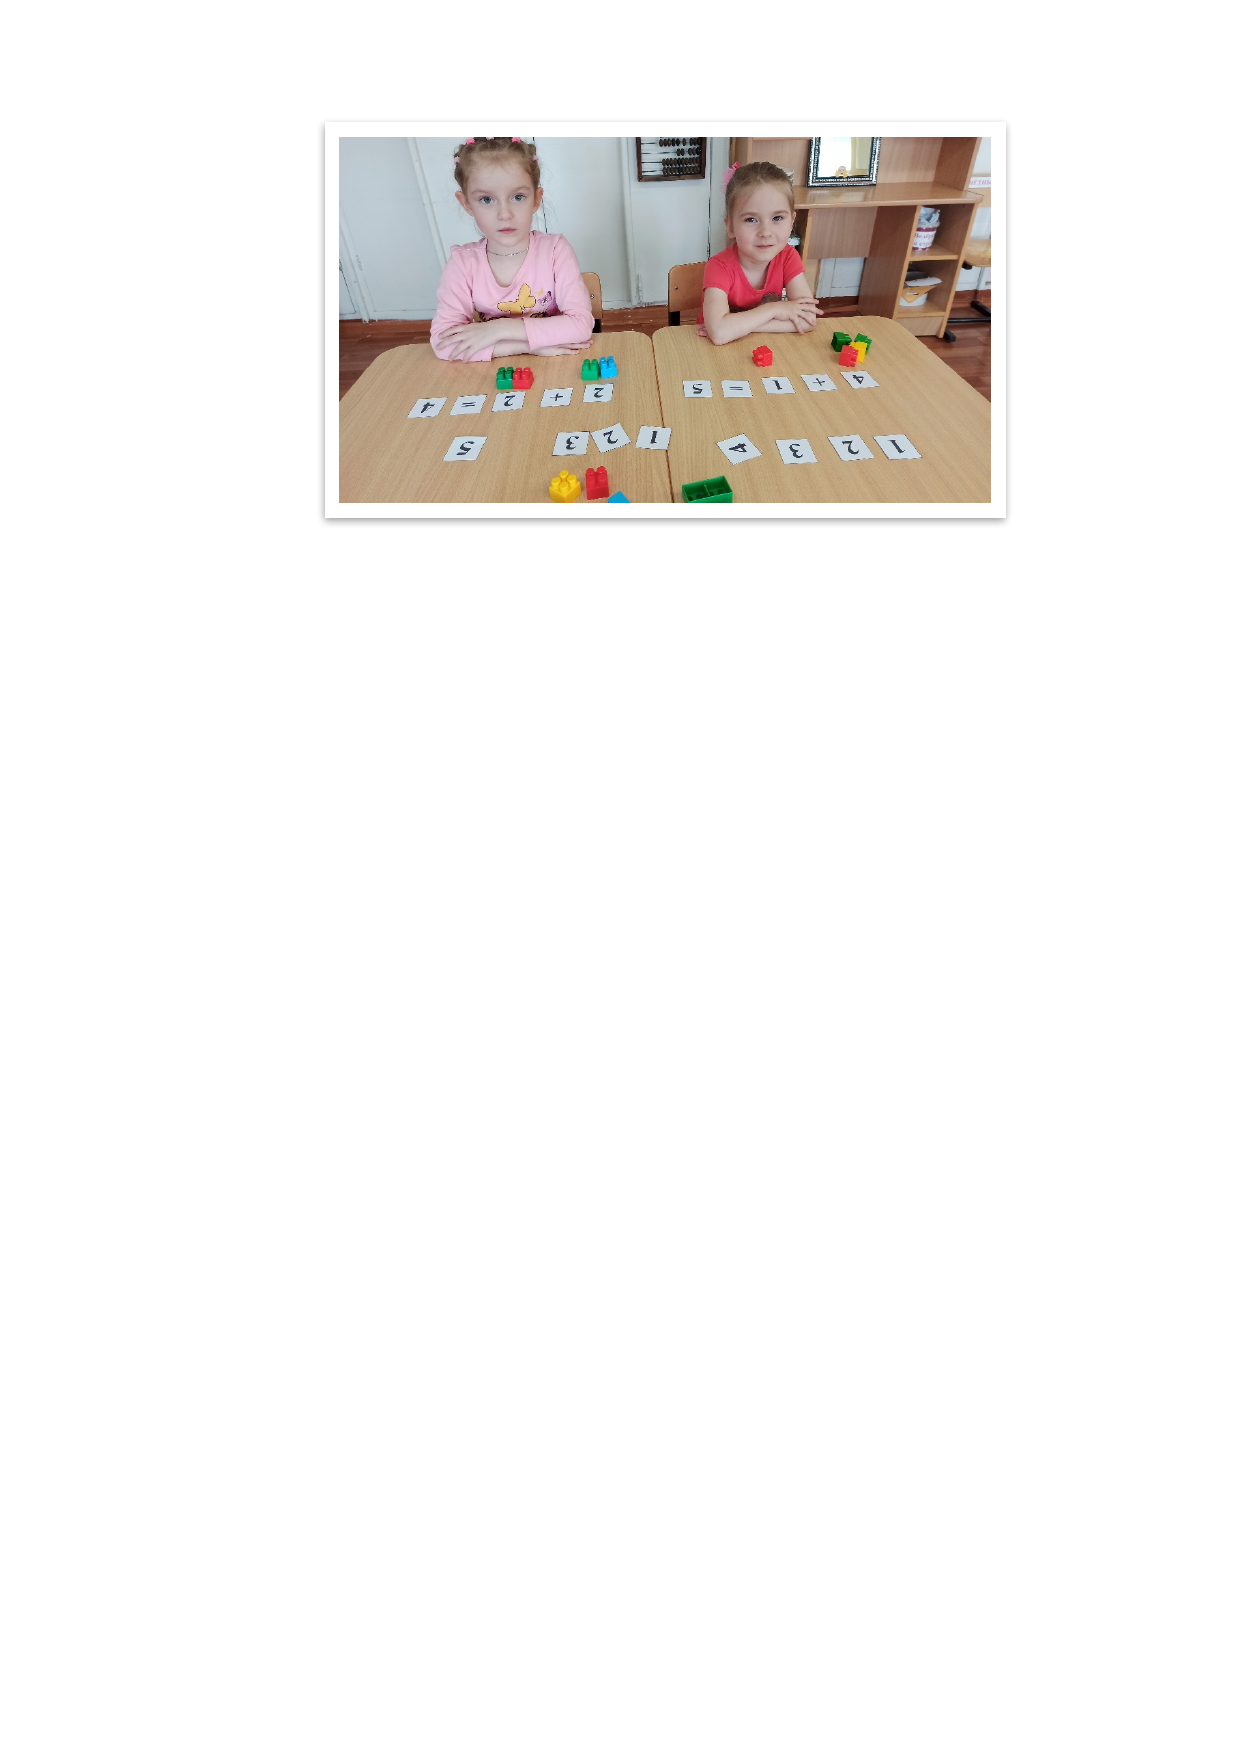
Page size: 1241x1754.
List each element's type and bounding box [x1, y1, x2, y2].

picture [339, 137, 991, 503]
